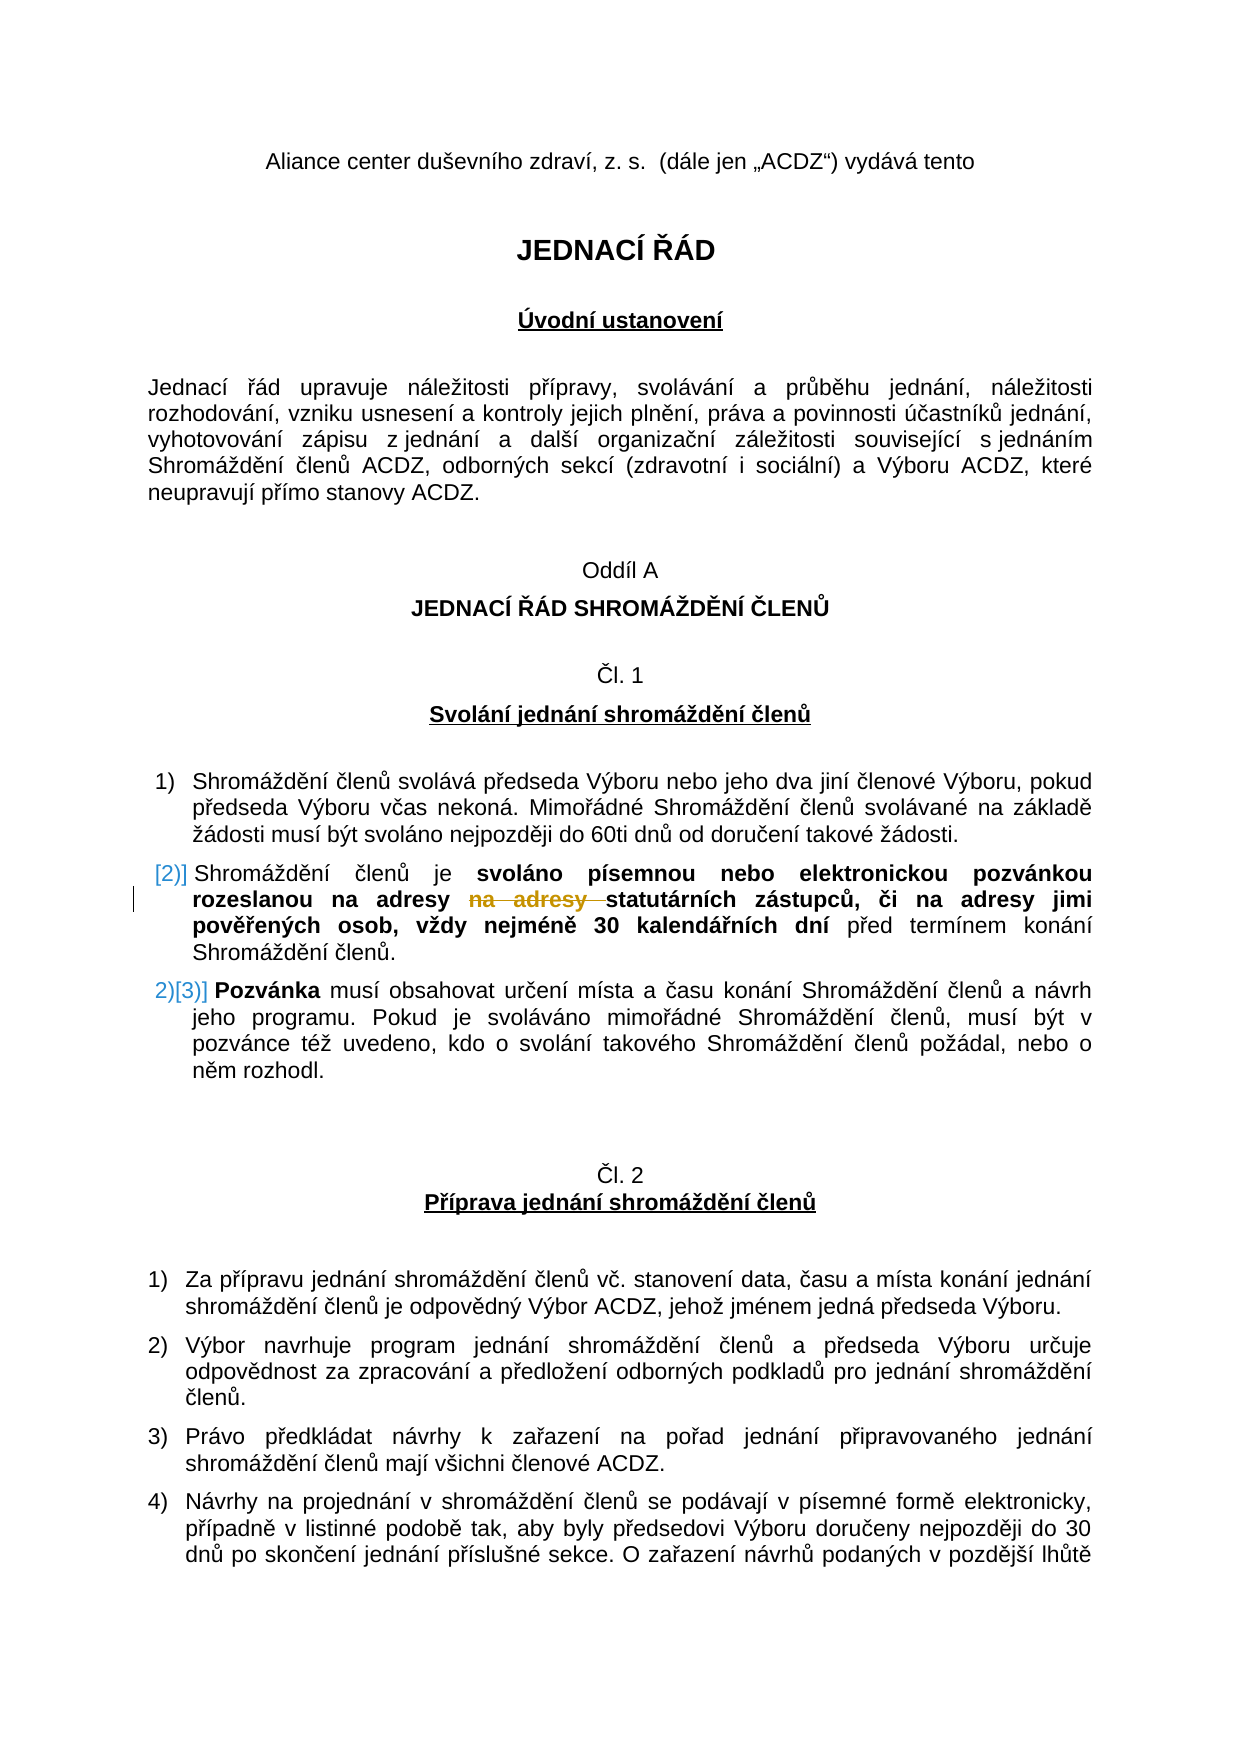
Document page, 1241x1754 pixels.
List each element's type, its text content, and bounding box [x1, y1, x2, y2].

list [148, 1488, 1093, 1567]
list Právo předkládat návrhy k zařazení na pořad jednání připravovaného jednání shromáždění členů mají všichni členové ACDZ. [148, 1423, 1093, 1476]
text Čl. 1 [148, 662, 1093, 689]
list Shromáždění členů je svoláno písemnou nebo elektronickou pozvánkou rozeslanou na adresy statutárních zástupců, či na adresy jimi pověřených osob, vždy nejméně 30 kalendářních dní před termínem konání Shromáždění členů. [154, 859, 1093, 965]
text Jednací řád [148, 232, 1093, 294]
text Aliance center duševního zdraví, z. s. (dále jen „ACDZ“) vydává tento [148, 148, 1093, 174]
list Shromáždění členů svolává předseda Výboru nebo jeho dva jiní členové Výboru, pokud předseda Výboru včas nekoná. Mimořádné Shromáždění členů svolávané na základě žádosti musí být svoláno nejpozději do 60ti dnů od doručení takové žádosti. [154, 768, 1093, 847]
text JEDNACÍ ŘÁD SHROMÁŽDĚNÍ ČLENŮ [148, 595, 1093, 650]
text Svolání jednání shromáždění členů [148, 701, 1093, 756]
list Za přípravu jednání shromáždění členů vč. stanovení data, času a místa konání jednání shromáždění členů je odpovědný Výbor ACDZ, jehož jménem jedná předseda Výboru. [148, 1266, 1093, 1319]
text Úvodní ustanovení [148, 307, 1093, 361]
list Pozvánka musí obsahovat určení místa a času konání Shromáždění členů a návrh jeho programu. Pokud je svoláváno mimořádné Shromáždění členů, musí být v pozvánce též uvedeno, kdo o svolání takového Shromáždění členů požádal, nebo o něm rozhodl. [154, 977, 1093, 1083]
text Jednací řád upravuje náležitosti přípravy, svolávání a průběhu jednání, náležitosti rozhodování, vzniku usnesení a kontroly jejich plnění, práva a povinnosti účastníků jednání, vyhotovování zápisu z jednání a další organizační záležitosti související s jednáním Shromáždění členů ACDZ, odborných sekcí (zdravotní i sociální) a Výboru ACDZ, které neupravují přímo stanovy ACDZ. [148, 373, 1093, 505]
list Výbor navrhuje program jednání shromáždění členů a předseda Výboru určuje odpovědnost za zpracování a předložení odborných podkladů pro jednání shromáždění členů. [148, 1332, 1093, 1411]
text Oddíl A [148, 557, 1093, 583]
text Čl. 2 Příprava jednání shromáždění členů [148, 1162, 1093, 1215]
